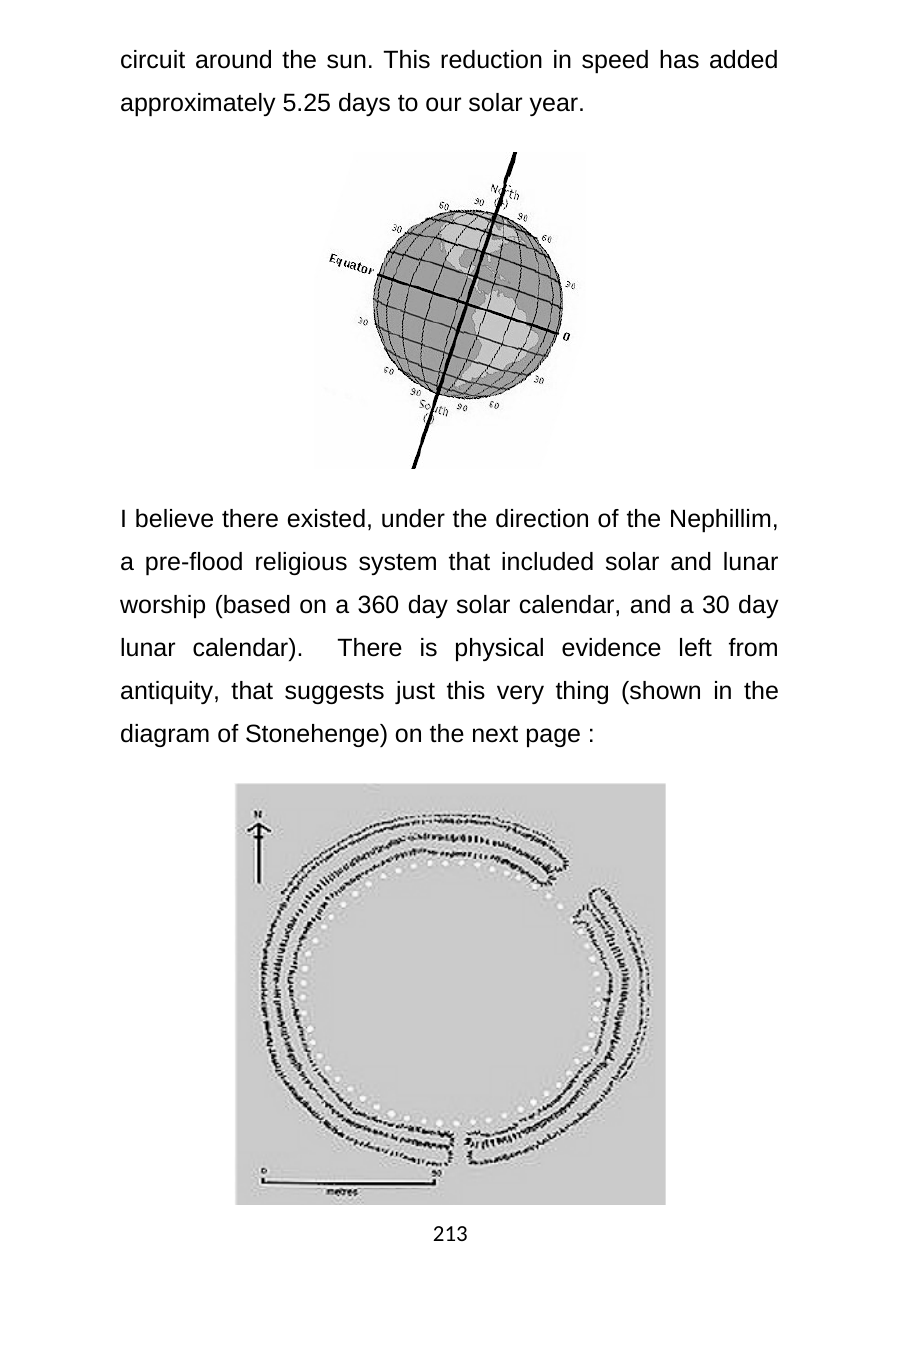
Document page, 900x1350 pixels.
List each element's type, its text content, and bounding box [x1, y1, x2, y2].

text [120, 45, 780, 117]
text I believe there existed, under the direction of the Nephillim, a pre-flood religious system that included solar and lunar worship (based on a 360 day solar calendar, and a 30 day lunar calendar). There is physical evidence left from antiquity, that suggests just this very thing (shown in the diagram of Stonehenge) on the next page : [120, 504, 780, 748]
picture [234, 783, 666, 1205]
picture [314, 152, 586, 469]
